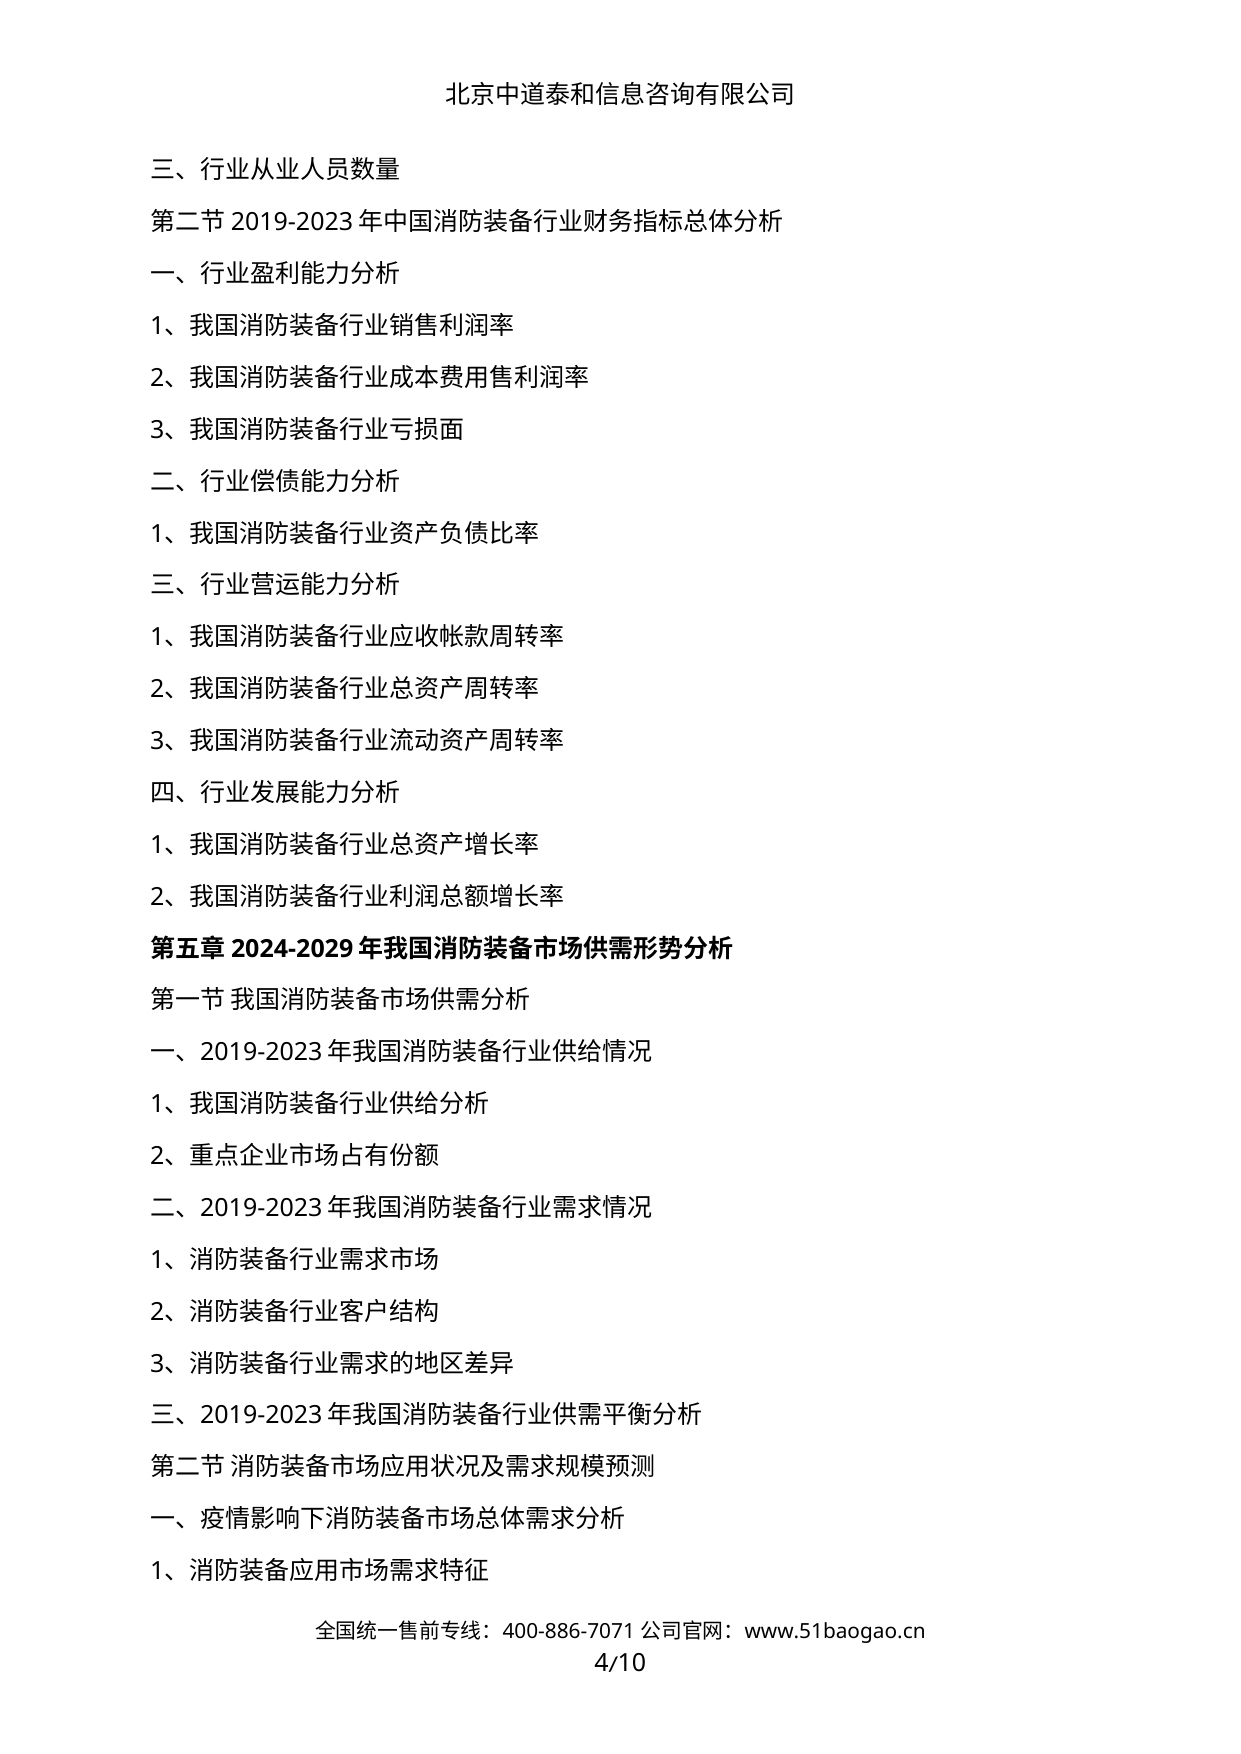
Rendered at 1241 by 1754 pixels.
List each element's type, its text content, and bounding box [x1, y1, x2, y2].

text 第五章 2024-2029年我国消防装备市场供需形势分析 [150, 928, 1090, 964]
text 一、疫情影响下消防装备市场总体需求分析 [150, 1499, 1090, 1535]
text 第二节 2019-2023年中国消防装备行业财务指标总体分析 [150, 202, 1090, 238]
text 一、2019-2023年我国消防装备行业供给情况 [150, 1032, 1090, 1068]
text 2、我国消防装备行业总资产周转率 [150, 669, 1090, 705]
text 3、消防装备行业需求的地区差异 [150, 1343, 1090, 1379]
text 一、行业盈利能力分析 [150, 254, 1090, 290]
text 3、我国消防装备行业流动资产周转率 [150, 721, 1090, 757]
text 第一节 我国消防装备市场供需分析 [150, 980, 1090, 1016]
text 1、我国消防装备行业总资产增长率 [150, 824, 1090, 861]
text 1、消防装备应用市场需求特征 [150, 1551, 1090, 1587]
text 1、我国消防装备行业供给分析 [150, 1084, 1090, 1120]
text 三、行业营运能力分析 [150, 565, 1090, 601]
text 2、消防装备行业客户结构 [150, 1291, 1090, 1327]
text 第二节 消防装备市场应用状况及需求规模预测 [150, 1447, 1090, 1483]
text 二、2019-2023年我国消防装备行业需求情况 [150, 1187, 1090, 1224]
text 三、行业从业人员数量 [150, 150, 1090, 186]
text 1、我国消防装备行业应收帐款周转率 [150, 617, 1090, 653]
text 1、我国消防装备行业资产负债比率 [150, 513, 1090, 549]
text 1、消防装备行业需求市场 [150, 1239, 1090, 1276]
text 2、重点企业市场占有份额 [150, 1136, 1090, 1172]
text 3、我国消防装备行业亏损面 [150, 409, 1090, 446]
text 1、我国消防装备行业销售利润率 [150, 306, 1090, 342]
text 二、行业偿债能力分析 [150, 461, 1090, 497]
text 四、行业发展能力分析 [150, 772, 1090, 809]
text 2、我国消防装备行业成本费用售利润率 [150, 357, 1090, 394]
text 三、2019-2023年我国消防装备行业供需平衡分析 [150, 1395, 1090, 1431]
text 2、我国消防装备行业利润总额增长率 [150, 876, 1090, 912]
